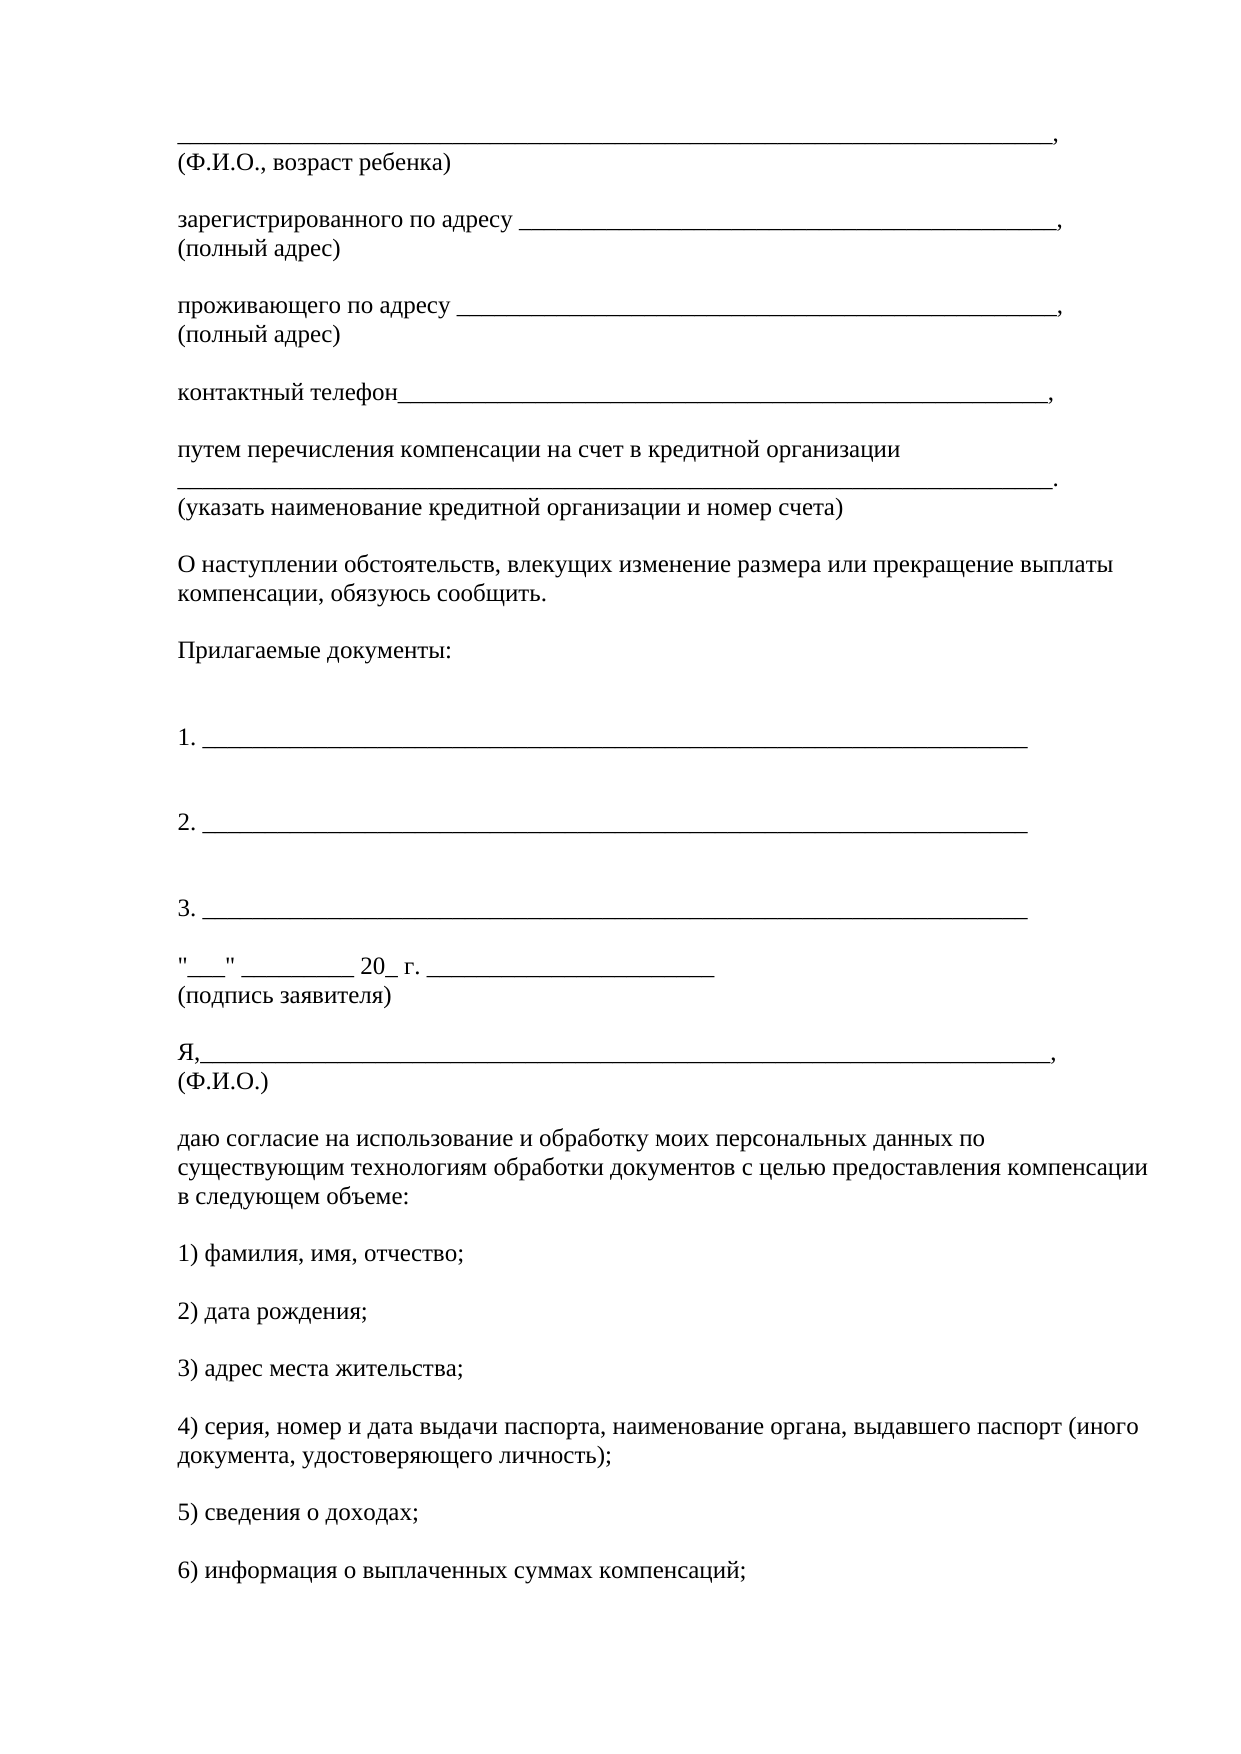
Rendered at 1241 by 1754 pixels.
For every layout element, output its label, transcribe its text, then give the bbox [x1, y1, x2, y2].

text 2. __________________________________________________________________ [177, 807, 1152, 864]
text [177, 118, 1152, 692]
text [177, 893, 1152, 1612]
text 1. __________________________________________________________________ [177, 722, 1152, 778]
